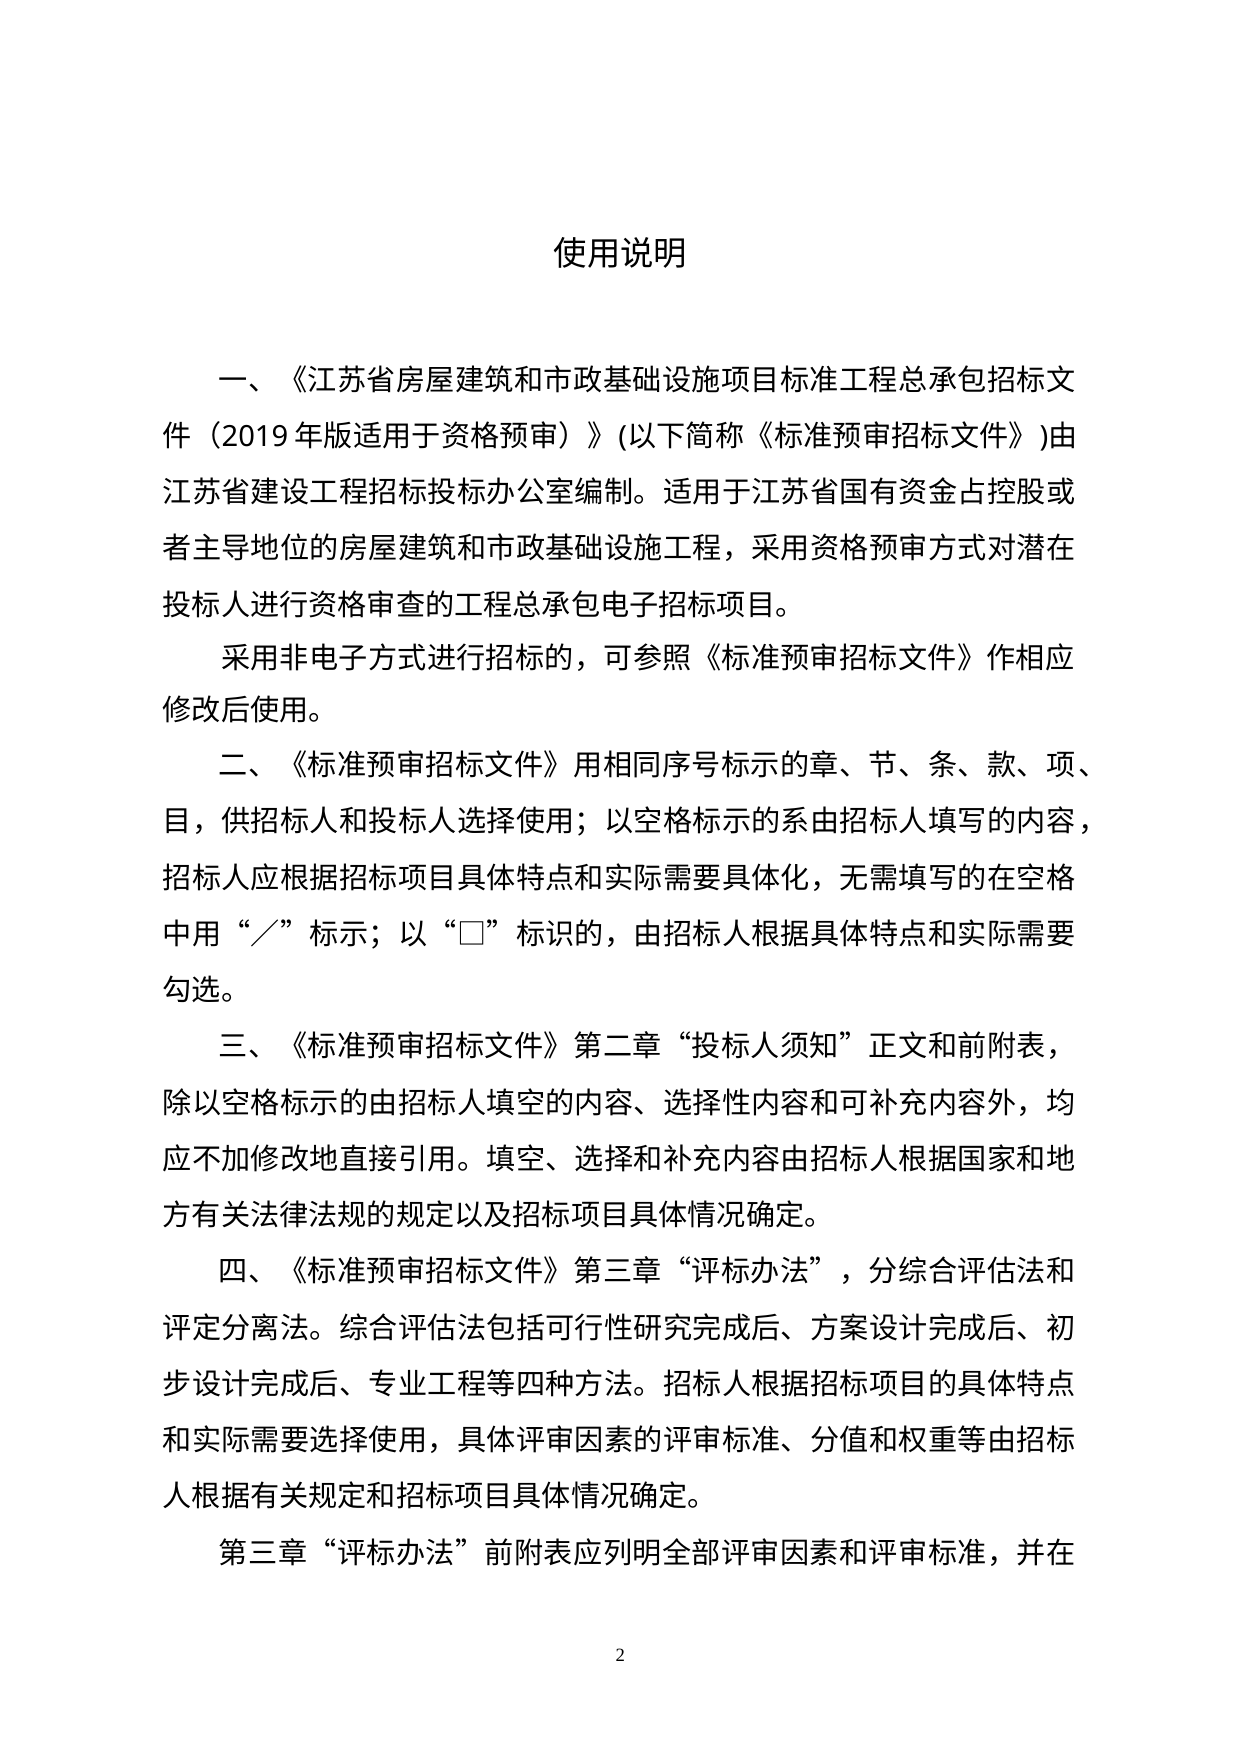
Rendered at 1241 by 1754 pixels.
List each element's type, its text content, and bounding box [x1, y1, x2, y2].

text 采用非电子方式进行招标的，可参照《标准预审招标文件》作相应修改后使用。 [162, 626, 1078, 731]
text 三、《标准预审招标文件》第二章“投标人须知”正文和前附表，除以空格标示的由招标人填空的内容、选择性内容和可补充内容外，均应不加修改地直接引用。填空、选择和补充内容由招标人根据国家和地方有关法律法规的规定以及招标项目具体情况确定。 [162, 1012, 1078, 1237]
text 一、《江苏省房屋建筑和市政基础设施项目标准工程总承包招标文件（2019年版适用于资格预审）》(以下简称《标准预审招标文件》)由江苏省建设工程招标投标办公室编制。适用于江苏省国有资金占控股或者主导地位的房屋建筑和市政基础设施工程，采用资格预审方式对潜在投标人进行资格审查的工程总承包电子招标项目。 [162, 345, 1078, 626]
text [162, 1518, 1078, 1574]
text 使用说明 [162, 227, 1078, 275]
text 四、《标准预审招标文件》第三章“评标办法”，分综合评估法和评定分离法。综合评估法包括可行性研究完成后、方案设计完成后、初步设计完成后、专业工程等四种方法。招标人根据招标项目的具体特点和实际需要选择使用，具体评审因素的评审标准、分值和权重等由招标人根据有关规定和招标项目具体情况确定。 [162, 1237, 1078, 1518]
text 二、《标准预审招标文件》用相同序号标示的章、节、条、款、项、目，供招标人和投标人选择使用；以空格标示的系由招标人填写的内容，招标人应根据招标项目具体特点和实际需要具体化，无需填写的在空格中用“／”标示；以“□”标识的，由招标人根据具体特点和实际需要勾选。 [162, 731, 1078, 1012]
